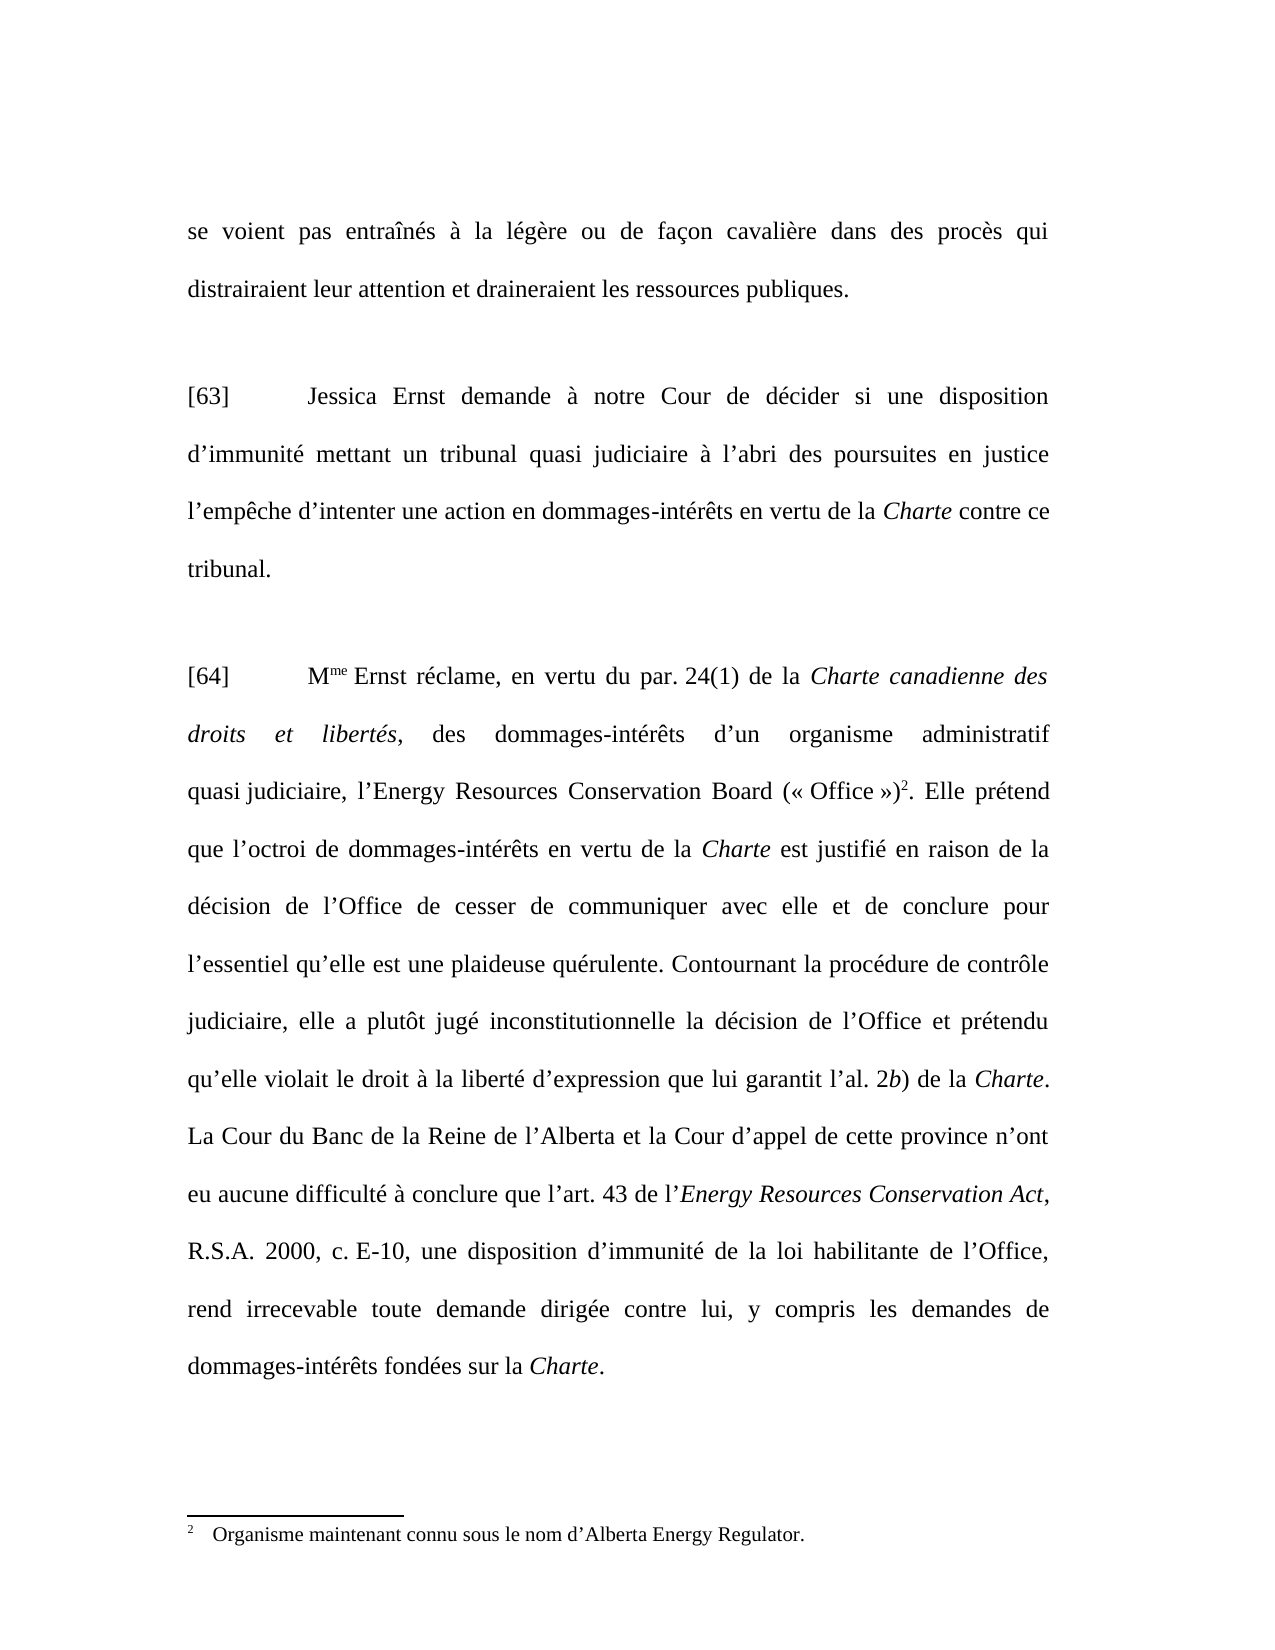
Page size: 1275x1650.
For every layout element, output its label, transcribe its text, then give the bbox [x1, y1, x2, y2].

text Mme Ernst réclame, en vertu du par. 24(1) de la Charte canadienne des droits et libertés, des dommages-intérêts d’un organisme administratif quasi judiciaire, l’Energy Resources Conservation Board (« Office »). Elle prétend que l’octroi de dommages-intérêts en vertu de la Charte est justifié en raison de la décision de l’Office de cesser de communiquer avec elle et de conclure pour l’essentiel qu’elle est une plaideuse quérulente. Contournant la procédure de contrôle judiciaire, elle a plutôt jugé inconstitutionnelle la décision de l’Office et prétendu qu’elle violait le droit à la liberté d’expression que lui garantit l’al. 2b) de la Charte. La Cour du Banc de la Reine de l’Alberta et la Cour d’appel de cette province n’ont eu aucune difficulté à conclure que l’art. 43 de l’Energy Resources Conservation Act, R.S.A. 2000, c. E-10, une disposition d’immunité de la loi habilitante de l’Office, rend irrecevable toute demande dirigée contre lui, y compris les demandes de dommages-intérêts fondées sur la Charte. [187, 661, 1050, 1380]
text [187, 216, 1050, 303]
text Jessica Ernst demande à notre Cour de décider si une disposition d’immunité mettant un tribunal quasi judiciaire à l’abri des poursuites en justice l’empêche d’intenter une action en dommages-intérêts en vertu de la Charte contre ce tribunal. [187, 381, 1050, 583]
